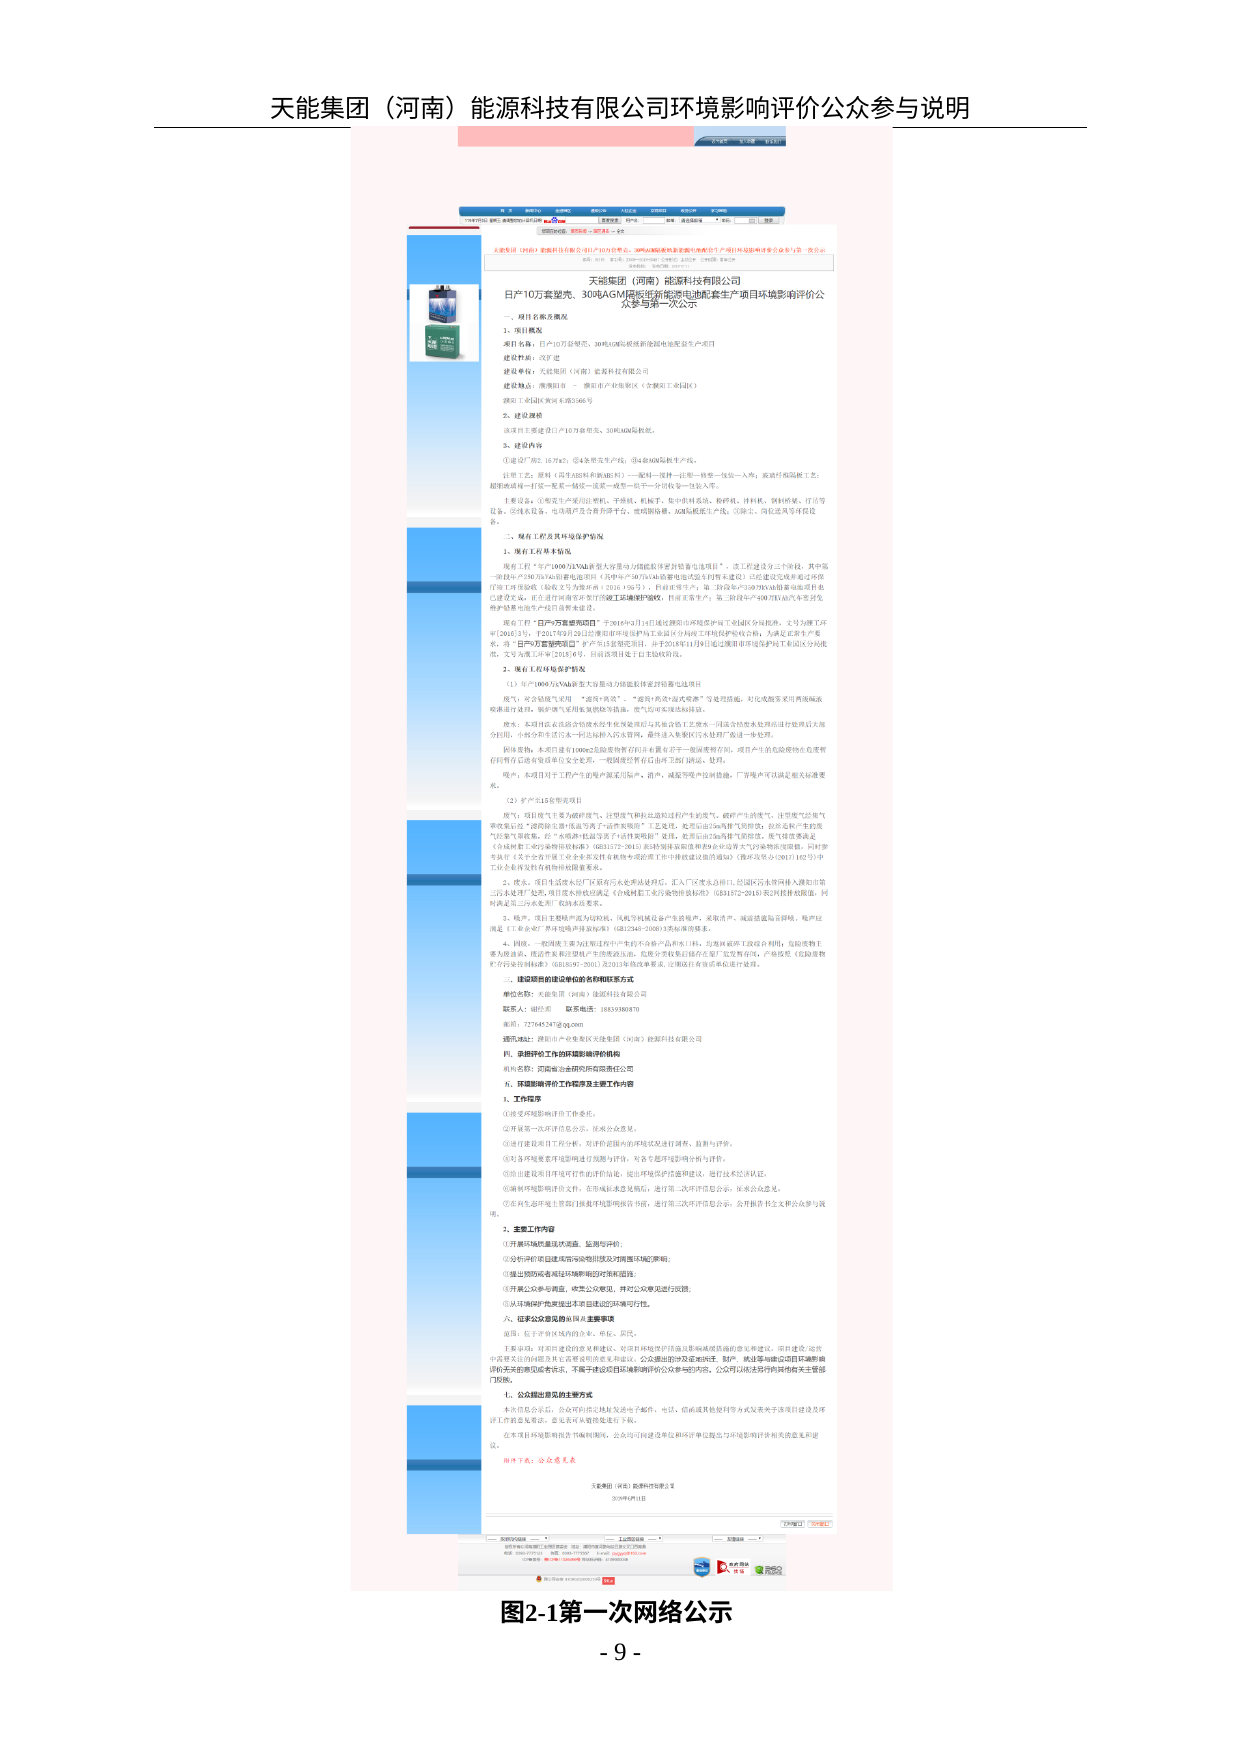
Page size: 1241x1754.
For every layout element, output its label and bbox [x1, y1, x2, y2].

picture [350, 126, 893, 1591]
